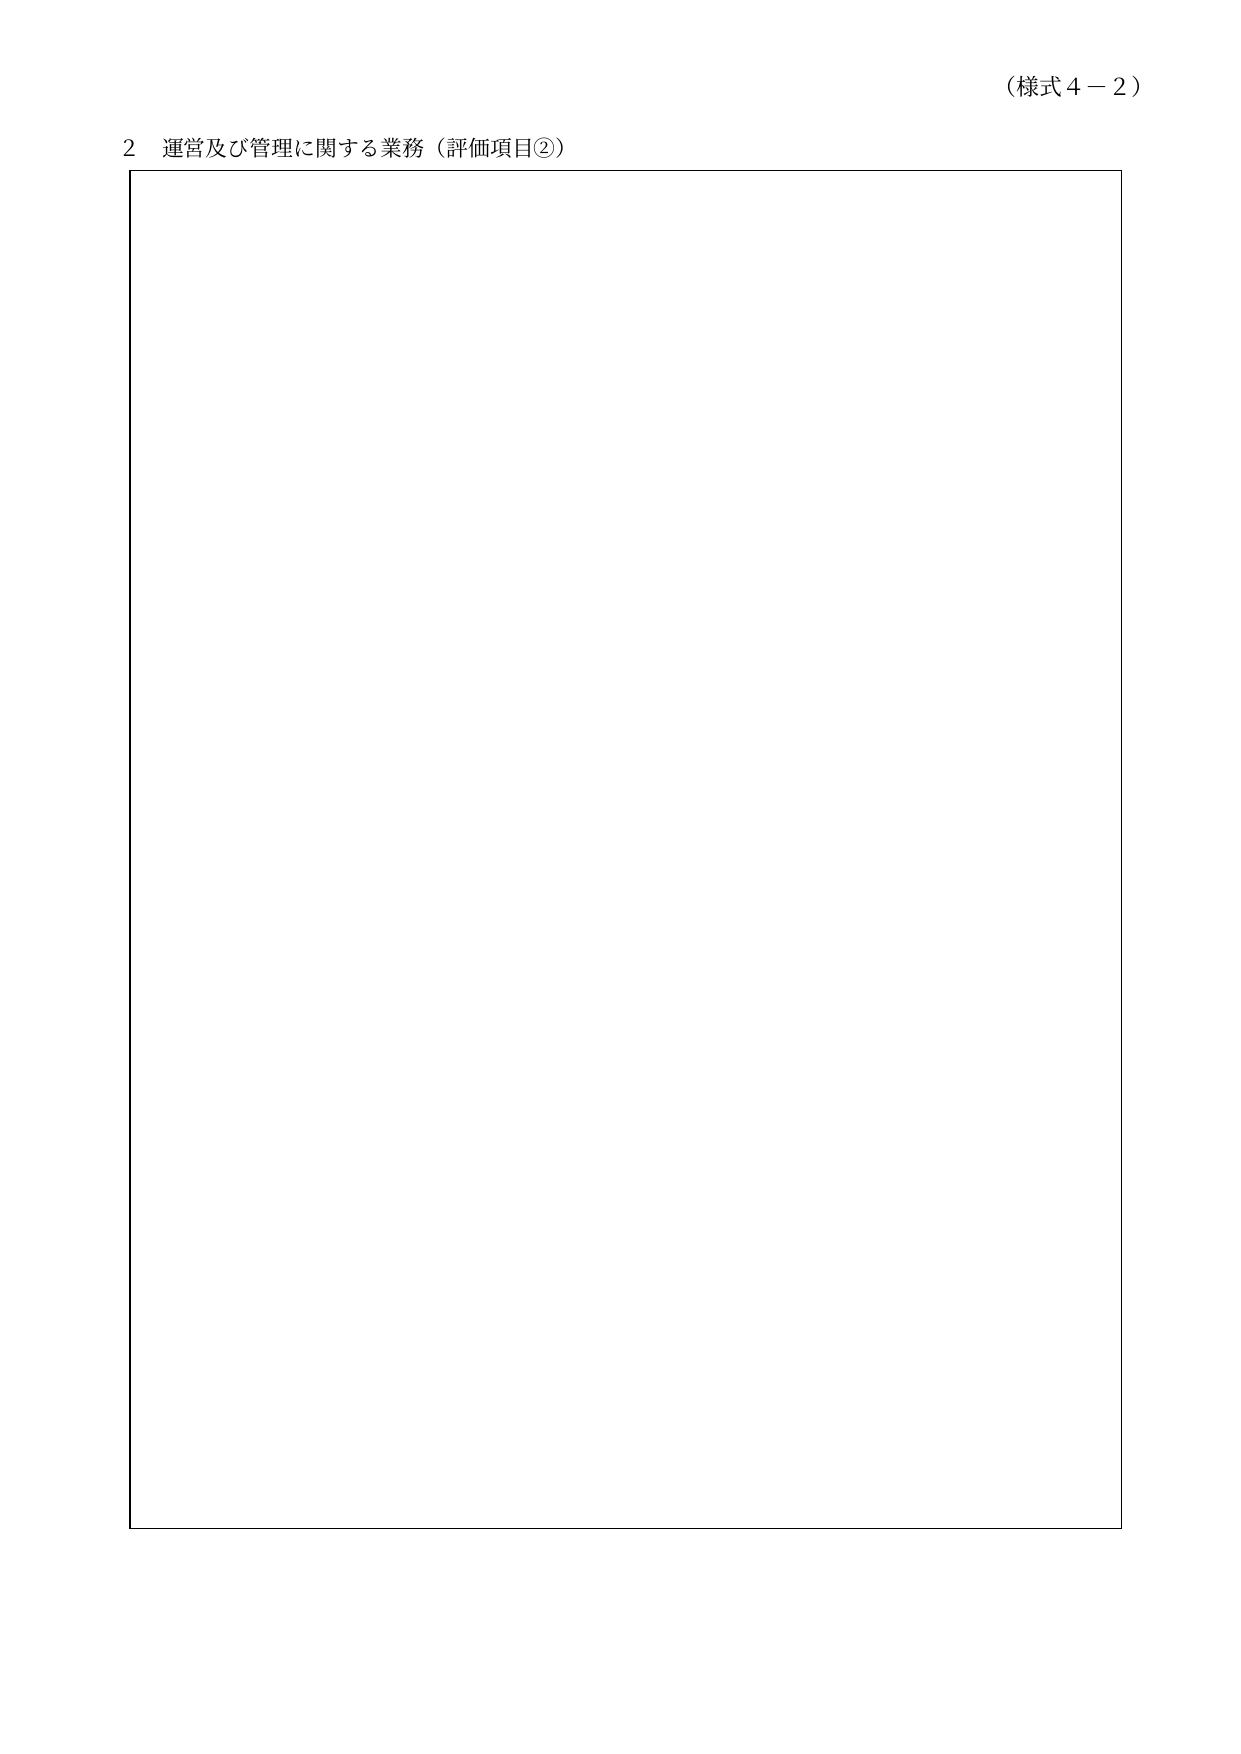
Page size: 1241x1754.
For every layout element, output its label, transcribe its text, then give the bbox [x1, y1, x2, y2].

text ２ 運営及び管理に関する業務（評価項目②） [118, 124, 1122, 170]
table_header [131, 171, 1121, 1528]
